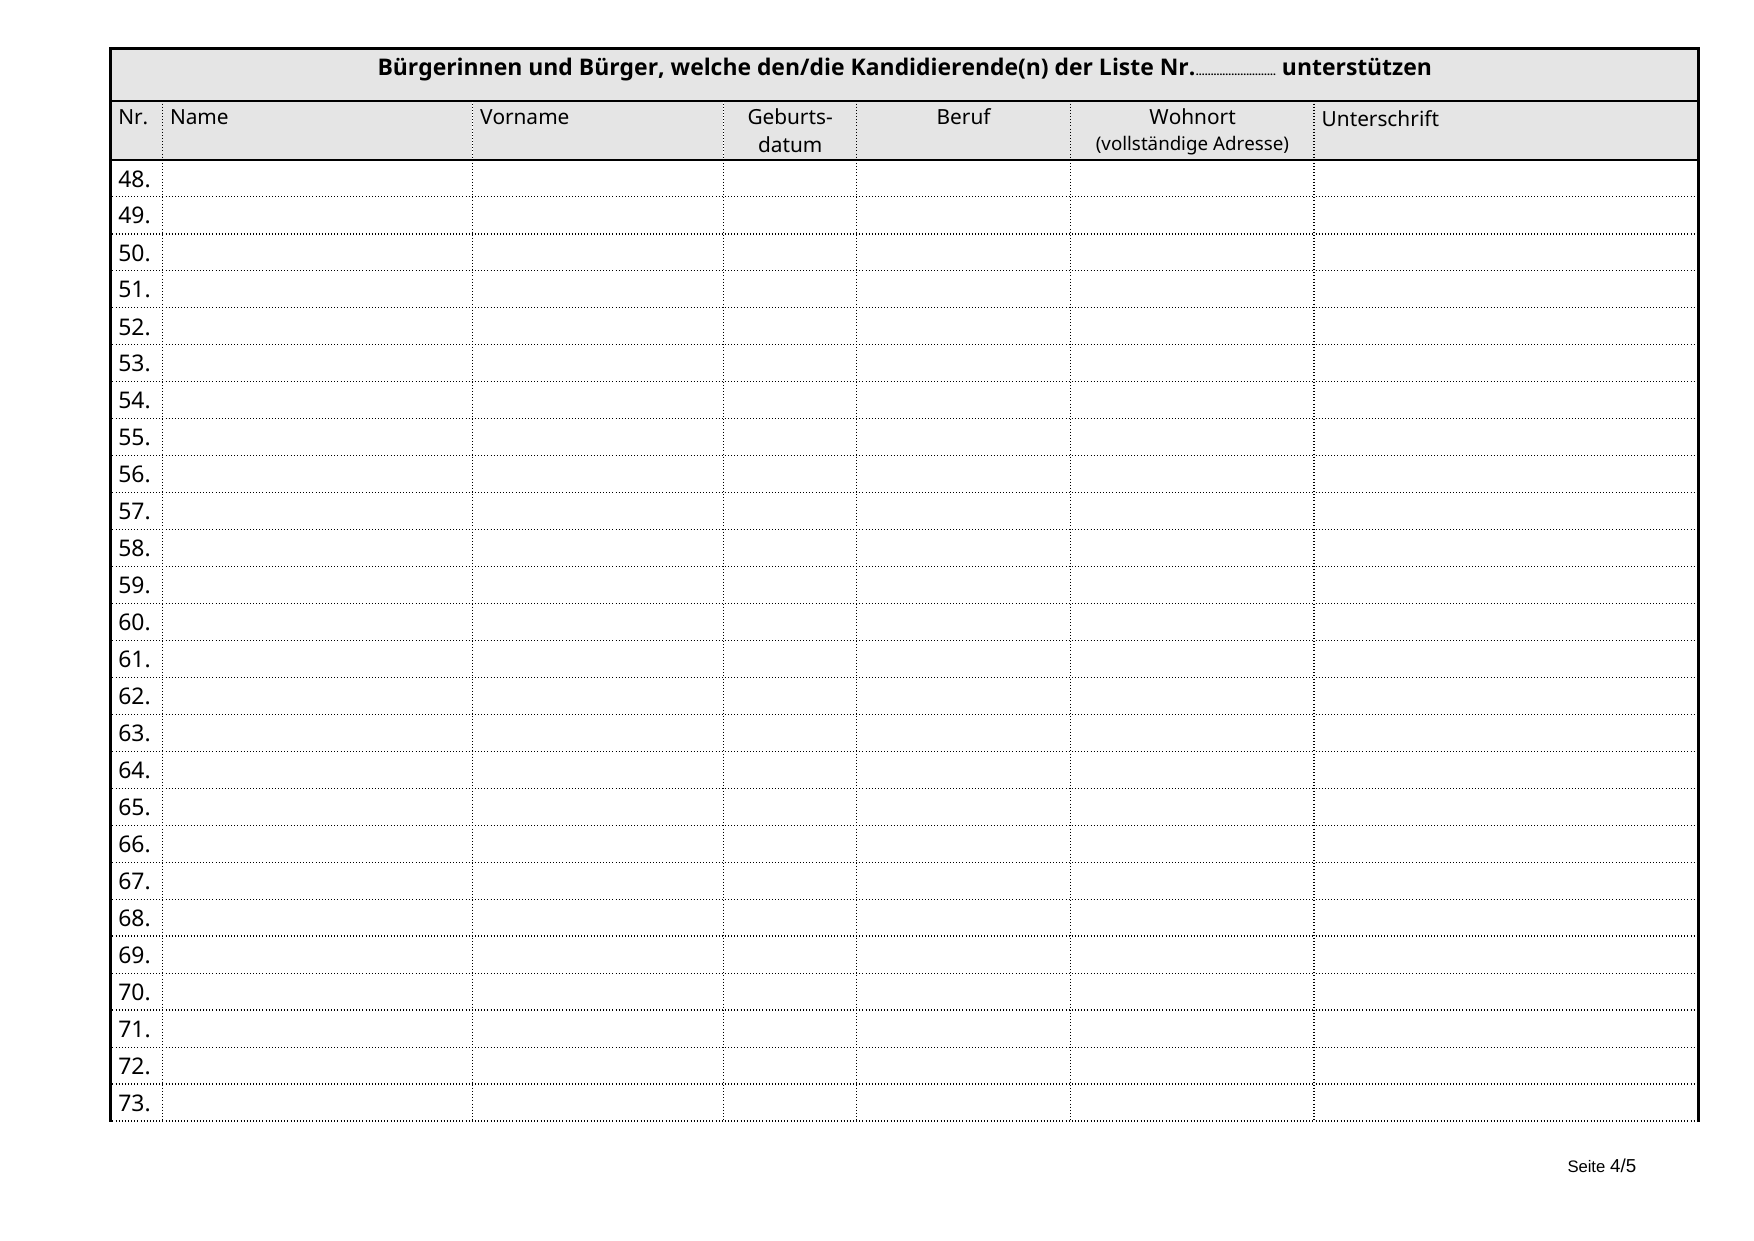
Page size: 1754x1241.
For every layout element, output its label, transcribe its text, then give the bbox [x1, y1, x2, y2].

table_cell [724, 492, 856, 529]
table_cell [473, 788, 723, 824]
table_cell [162, 1083, 472, 1120]
table_cell [473, 381, 723, 418]
table_cell [1070, 714, 1314, 751]
table_cell [724, 899, 856, 935]
table_cell [1070, 529, 1314, 566]
table_cell [112, 307, 162, 344]
table_cell [1314, 344, 1697, 381]
table_cell [162, 677, 472, 713]
table_cell [473, 714, 723, 751]
table_cell [162, 270, 472, 307]
table_cell [1070, 566, 1314, 603]
table_cell Geburts- datum [724, 102, 856, 159]
table_cell [856, 899, 1070, 935]
table_cell [473, 825, 723, 861]
table_cell [1314, 1009, 1697, 1046]
table_cell [162, 788, 472, 824]
table_cell [1314, 492, 1697, 529]
table_cell [112, 677, 162, 713]
table_cell [724, 196, 856, 233]
table_cell [724, 418, 856, 455]
table_cell [856, 640, 1070, 677]
table_cell [162, 344, 472, 381]
table_cell [112, 492, 162, 529]
table_cell [162, 161, 472, 196]
table_cell [856, 751, 1070, 787]
table_cell [162, 566, 472, 603]
table_cell [162, 492, 472, 529]
table_cell [473, 529, 723, 566]
table_cell [724, 307, 856, 344]
table_cell [724, 381, 856, 418]
table_cell [162, 1009, 472, 1046]
table_cell [1314, 381, 1697, 418]
table_cell [856, 861, 1070, 898]
table_cell [112, 161, 162, 196]
table_cell [162, 529, 472, 566]
table_cell [1070, 381, 1314, 418]
table_cell [1314, 825, 1697, 861]
table_cell [1070, 899, 1314, 935]
table_cell [1314, 1046, 1697, 1083]
table_cell Name [162, 102, 472, 159]
table_cell [724, 973, 856, 1009]
table_cell [724, 344, 856, 381]
table_cell [473, 492, 723, 529]
table_cell [856, 418, 1070, 455]
table_cell [473, 1009, 723, 1046]
table_cell [162, 196, 472, 233]
table_cell [162, 935, 472, 972]
table_cell [473, 344, 723, 381]
table_cell [112, 529, 162, 566]
table_cell [724, 603, 856, 639]
table_cell [112, 714, 162, 751]
table_cell [473, 861, 723, 898]
table_cell [112, 751, 162, 787]
table_cell Wohnort (vollständige Adresse) [1070, 102, 1314, 159]
table_cell [162, 899, 472, 935]
table_cell [856, 677, 1070, 713]
table_cell [1070, 455, 1314, 492]
table_cell [724, 1009, 856, 1046]
table_cell [473, 935, 723, 972]
table_cell [1070, 344, 1314, 381]
table_cell [1314, 1083, 1697, 1120]
table_cell [856, 196, 1070, 233]
table_cell [162, 751, 472, 787]
table_cell [112, 788, 162, 824]
table_cell [856, 714, 1070, 751]
table_cell [1314, 233, 1697, 270]
table_cell [1314, 418, 1697, 455]
table_cell [473, 899, 723, 935]
table_cell [856, 973, 1070, 1009]
table_cell [473, 1083, 723, 1120]
table_cell [112, 566, 162, 603]
table_cell [473, 455, 723, 492]
table_cell [1314, 307, 1697, 344]
table_cell [856, 455, 1070, 492]
table_cell [724, 935, 856, 972]
table_cell Nr. [112, 102, 162, 159]
table_cell [856, 1009, 1070, 1046]
table_cell [856, 566, 1070, 603]
table_cell [856, 1046, 1070, 1083]
table_cell [1070, 196, 1314, 233]
table_cell [856, 381, 1070, 418]
table_cell [1314, 455, 1697, 492]
table_cell [1070, 418, 1314, 455]
table_cell [724, 1046, 856, 1083]
table_cell [473, 603, 723, 639]
table_cell [162, 381, 472, 418]
table_cell [112, 418, 162, 455]
table_cell [856, 603, 1070, 639]
table_cell [1314, 529, 1697, 566]
table_cell [112, 825, 162, 861]
table_cell [112, 973, 162, 1009]
table_cell [112, 1009, 162, 1046]
table_header Bürgerinnen und Bürger, welche den/die Kandidierende(n) der Liste Nr.……………………… unterstützen [112, 50, 1697, 100]
table_cell [473, 973, 723, 1009]
table_cell [856, 161, 1070, 196]
table_cell [473, 640, 723, 677]
table_cell [112, 270, 162, 307]
table_cell [1314, 161, 1697, 196]
table_cell [1314, 640, 1697, 677]
table_cell [856, 1083, 1070, 1120]
table_cell Vorname [473, 102, 723, 159]
table_cell [1070, 161, 1314, 196]
table_cell [856, 344, 1070, 381]
table_cell [473, 161, 723, 196]
table_cell [1314, 973, 1697, 1009]
table_cell [473, 307, 723, 344]
table_cell [1070, 973, 1314, 1009]
table_cell [1070, 492, 1314, 529]
table_cell [856, 233, 1070, 270]
table_cell [112, 861, 162, 898]
table_cell [473, 270, 723, 307]
table_cell [856, 307, 1070, 344]
table_cell [1314, 935, 1697, 972]
table_cell [724, 455, 856, 492]
table_cell [1314, 899, 1697, 935]
table_cell [856, 825, 1070, 861]
table_cell [1314, 603, 1697, 639]
table_cell [162, 418, 472, 455]
table_cell [1314, 270, 1697, 307]
table_cell [724, 529, 856, 566]
table_cell [112, 1083, 162, 1120]
table_cell [1314, 788, 1697, 824]
table_cell [162, 233, 472, 270]
table_cell [1070, 233, 1314, 270]
table_cell [162, 455, 472, 492]
table_cell [162, 861, 472, 898]
table_cell [112, 935, 162, 972]
table_cell [162, 1046, 472, 1083]
table_cell [473, 677, 723, 713]
table_cell [473, 418, 723, 455]
table_cell Beruf [856, 102, 1070, 159]
table_cell [1070, 640, 1314, 677]
table_cell [473, 196, 723, 233]
table_cell [162, 640, 472, 677]
table_cell [1314, 677, 1697, 713]
table_cell [1314, 861, 1697, 898]
table_cell [1070, 825, 1314, 861]
table_cell [162, 973, 472, 1009]
table_cell [112, 1046, 162, 1083]
table_cell [1070, 1046, 1314, 1083]
table_cell [724, 161, 856, 196]
table_cell [112, 233, 162, 270]
table_cell [112, 640, 162, 677]
table_cell [724, 825, 856, 861]
table_cell [1070, 603, 1314, 639]
table_cell [1314, 751, 1697, 787]
table_cell [724, 751, 856, 787]
table_cell [1070, 861, 1314, 898]
table_cell [1070, 935, 1314, 972]
table_cell [724, 233, 856, 270]
table_cell [724, 714, 856, 751]
table_cell [1070, 788, 1314, 824]
table_cell [856, 788, 1070, 824]
table_cell [724, 861, 856, 898]
table_cell [473, 751, 723, 787]
table_cell [112, 455, 162, 492]
table_cell [112, 603, 162, 639]
table_cell [856, 935, 1070, 972]
table_cell [1070, 1009, 1314, 1046]
table_cell [1314, 196, 1697, 233]
table_cell [1070, 307, 1314, 344]
table_cell [1070, 751, 1314, 787]
table_cell [112, 899, 162, 935]
table_cell [162, 714, 472, 751]
table_cell Unterschrift [1314, 102, 1697, 159]
table_cell [1070, 1083, 1314, 1120]
table_cell [473, 233, 723, 270]
table_cell [162, 825, 472, 861]
table_cell [162, 603, 472, 639]
table_cell [112, 381, 162, 418]
table_cell [1314, 714, 1697, 751]
table_cell [724, 640, 856, 677]
table_cell [1314, 566, 1697, 603]
table_cell [112, 344, 162, 381]
table_cell [1070, 270, 1314, 307]
table_cell [724, 566, 856, 603]
table_cell [856, 270, 1070, 307]
table_cell [473, 1046, 723, 1083]
table_cell [112, 196, 162, 233]
table_cell [473, 566, 723, 603]
table_cell [724, 1083, 856, 1120]
table_cell [724, 788, 856, 824]
table_cell [162, 307, 472, 344]
table_cell [856, 529, 1070, 566]
table_cell [724, 677, 856, 713]
table_cell [1070, 677, 1314, 713]
table_cell [856, 492, 1070, 529]
table_cell [724, 270, 856, 307]
